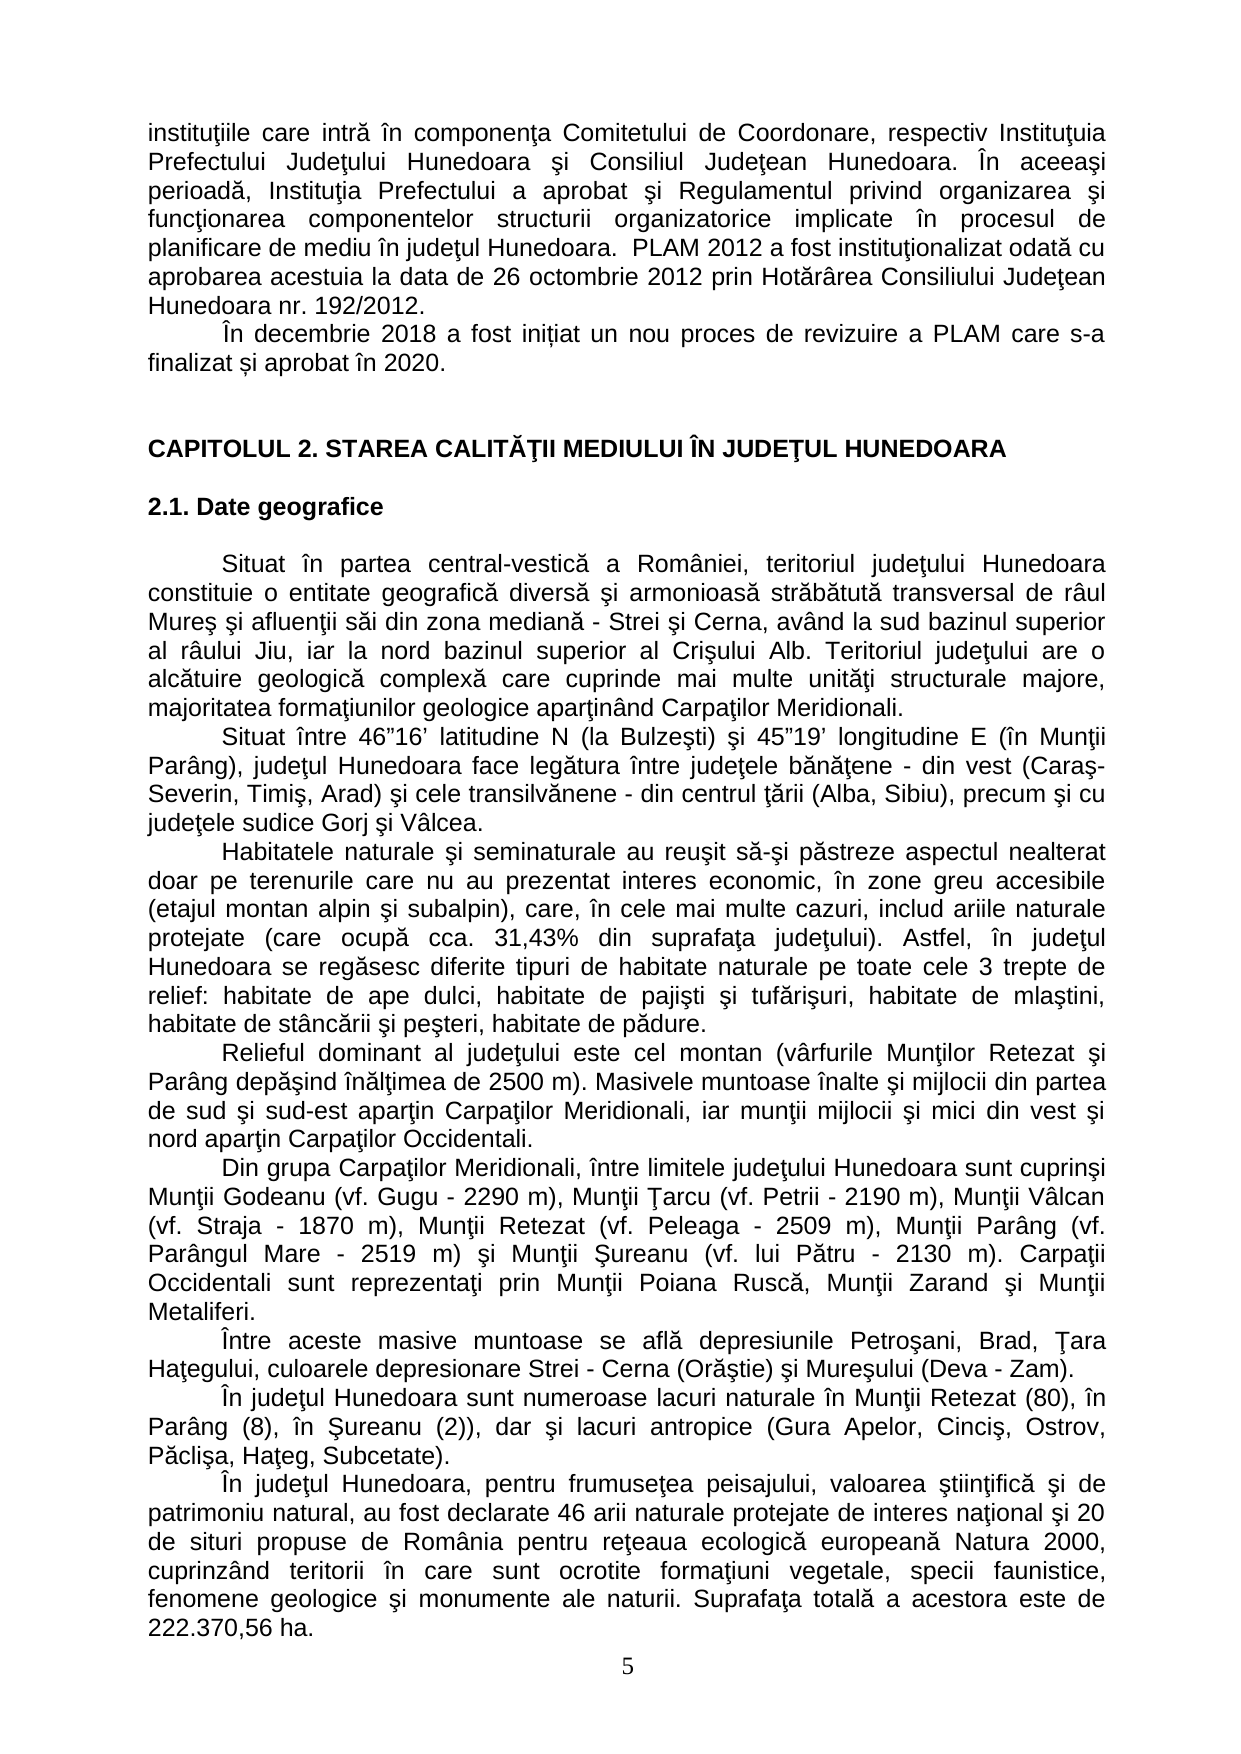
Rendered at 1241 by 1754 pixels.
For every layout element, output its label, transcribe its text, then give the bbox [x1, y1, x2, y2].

text CAPITOLUL 2. STAREA CALITĂŢII MEDIULUI ÎN JUDEŢUL HUNEDOARA [148, 434, 1107, 463]
text În decembrie 2018 a fost inițiat un nou proces de revizuire a PLAM care s-a finalizat și aprobat în 2020. [148, 319, 1107, 377]
text Situat în partea central-vestică a României, teritoriul judeţului Hunedoara constituie o entitate geografică diversă şi armonioasă străbătută transversal de râul Mureş şi afluenţii săi din zona mediană - Strei şi Cerna, având la sud bazinul superior al râului Jiu, iar la nord bazinul superior al Crişului Alb. Teritoriul judeţului are o alcătuire geologică complexă care cuprinde mai multe unităţi structurale majore, majoritatea formaţiunilor geologice aparţinând Carpaţilor Meridionali. [148, 549, 1107, 722]
text Situat între 46”16’ latitudine N (la Bulzeşti) şi 45”19’ longitudine E (în Munţii Parâng), judeţul Hunedoara face legătura între judeţele bănăţene - din vest (Caraş-Severin, Timiş, Arad) şi cele transilvănene - din centrul ţării (Alba, Sibiu), precum şi cu judeţele sudice Gorj şi Vâlcea. [148, 722, 1107, 837]
text Relieful dominant al judeţului este cel montan (vârfurile Munţilor Retezat şi Parâng depăşind înălţimea de 2500 m). Masivele muntoase înalte şi mijlocii din partea de sud şi sud-est aparţin Carpaţilor Meridionali, iar munţii mijlocii şi mici din vest şi nord aparţin Carpaţilor Occidentali. [148, 1038, 1107, 1153]
text În judeţul Hunedoara sunt numeroase lacuri naturale în Munţii Retezat (80), în Parâng (8), în Şureanu (2)), dar şi lacuri antropice (Gura Apelor, Cinciş, Ostrov, Păclişa, Haţeg, Subcetate). [148, 1383, 1107, 1469]
text Din grupa Carpaţilor Meridionali, între limitele judeţului Hunedoara sunt cuprinşi Munţii Godeanu (vf. Gugu - 2290 m), Munţii Ţarcu (vf. Petrii - 2190 m), Munţii Vâlcan (vf. Straja - 1870 m), Munţii Retezat (vf. Peleaga - 2509 m), Munţii Parâng (vf. Parângul Mare - 2519 m) şi Munţii Şureanu (vf. lui Pătru - 2130 m). Carpaţii Occidentali sunt reprezentaţi prin Munţii Poiana Ruscă, Munţii Zarand şi Munţii Metaliferi. [148, 1153, 1107, 1326]
text În judeţul Hunedoara, pentru frumuseţea peisajului, valoarea ştiinţifică şi de patrimoniu natural, au fost declarate 46 arii naturale protejate de interes naţional şi 20 de situri propuse de România pentru reţeaua ecologică europeană Natura 2000, cuprinzând teritorii în care sunt ocrotite formaţiuni vegetale, specii faunistice, fenomene geologice şi monumente ale naturii. Suprafaţa totală a acestora este de 222.370,56 ha. [148, 1469, 1107, 1642]
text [148, 118, 1107, 319]
text 2.1. Date geografice [148, 492, 1107, 521]
text Habitatele naturale şi seminaturale au reuşit să-şi păstreze aspectul nealterat doar pe terenurile care nu au prezentat interes economic, în zone greu accesibile (etajul montan alpin şi subalpin), care, în cele mai multe cazuri, includ ariile naturale protejate (care ocupă cca. 31,43% din suprafaţa judeţului). Astfel, în judeţul Hunedoara se regăsesc diferite tipuri de habitate naturale pe toate cele 3 trepte de relief: habitate de ape dulci, habitate de pajişti şi tufărişuri, habitate de mlaştini, habitate de stâncării şi peşteri, habitate de pădure. [148, 837, 1107, 1038]
text Între aceste masive muntoase se află depresiunile Petroşani, Brad, Ţara Haţegului, culoarele depresionare Strei - Cerna (Orăştie) şi Mureşului (Deva - Zam). [148, 1326, 1107, 1383]
